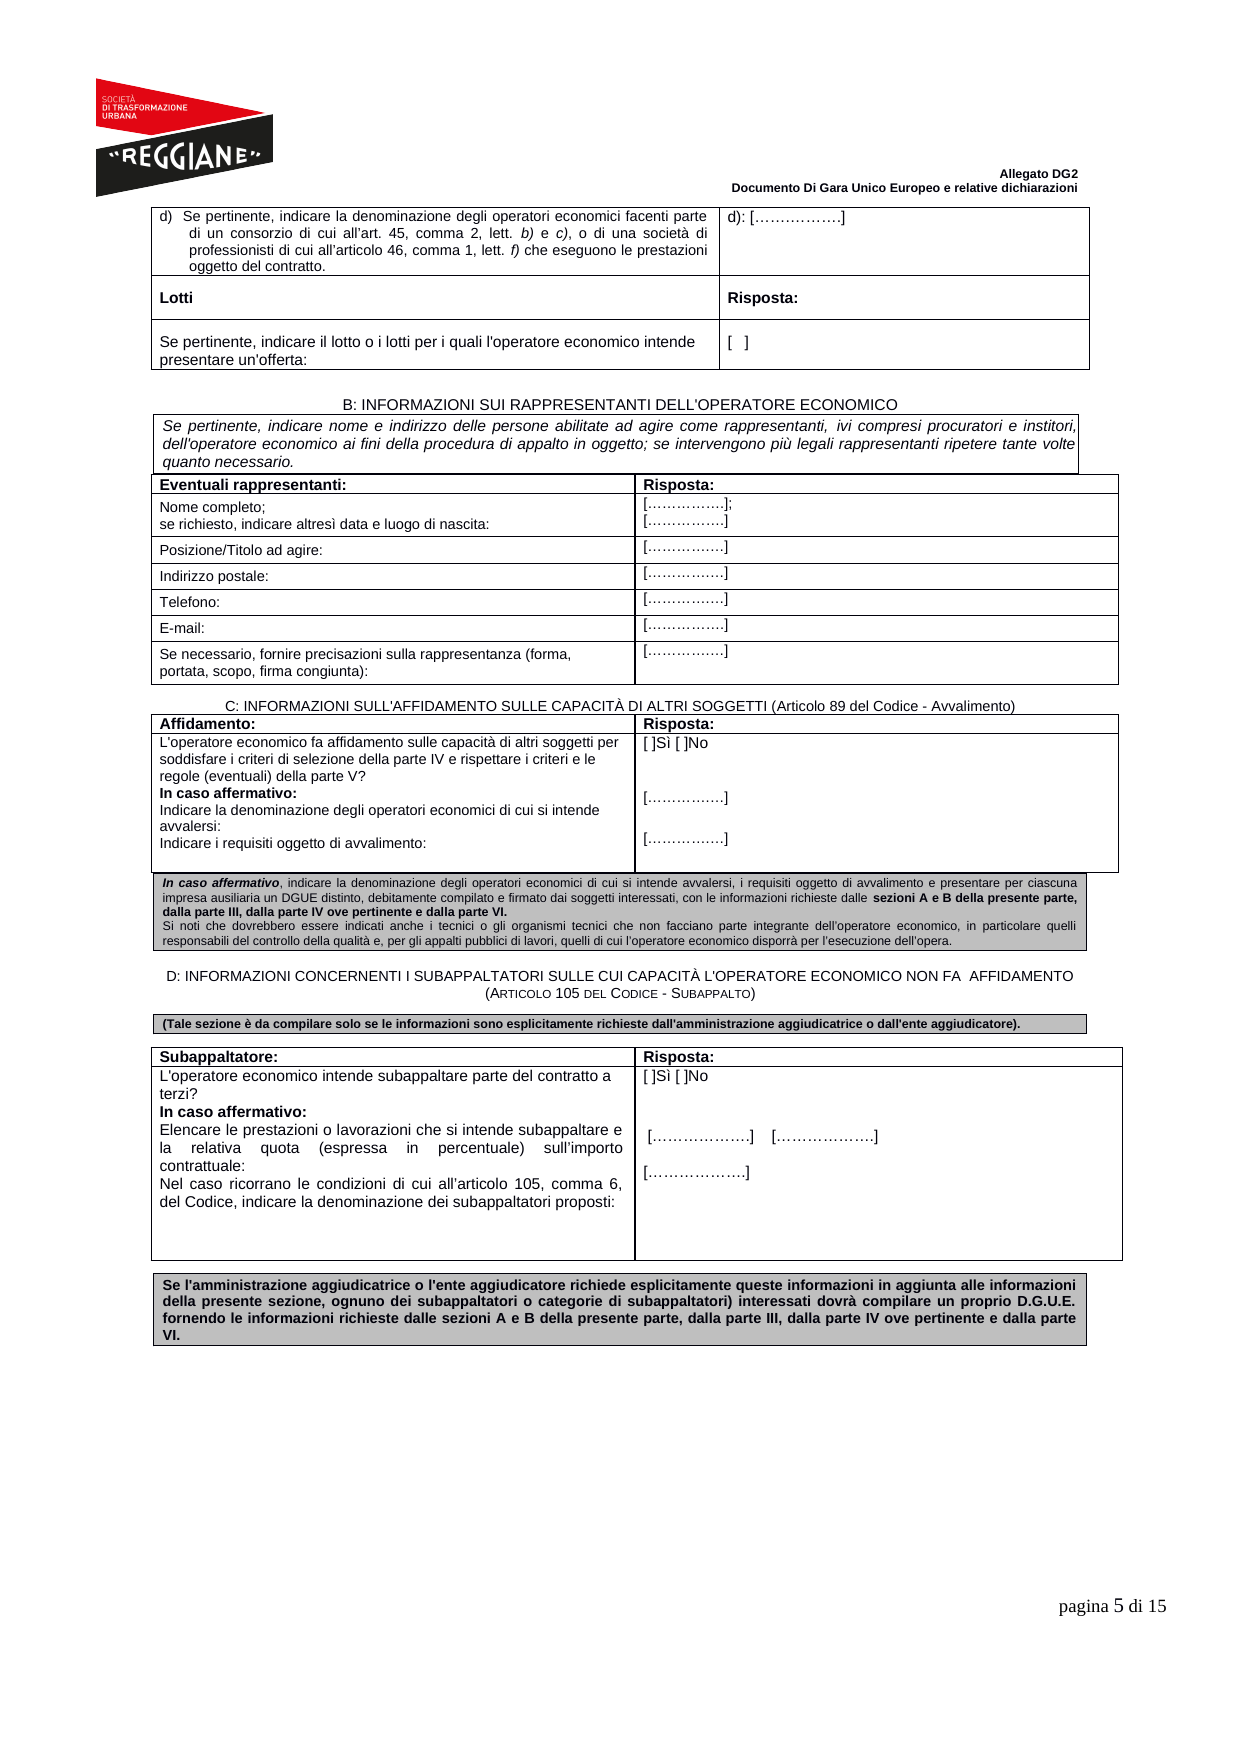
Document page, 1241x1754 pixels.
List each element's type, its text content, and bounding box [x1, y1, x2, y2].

table_cell [ ]Sì [ ]No [……………….] [……………….] [……………….] [636, 1067, 1122, 1259]
title (Tale sezione è da compilare solo se le informazioni sono esplicitamente richieste dall'amministrazione aggiudicatrice o dall'ente aggiudicatore). [154, 1015, 1086, 1033]
table_header Eventuali rappresentanti: [152, 475, 634, 493]
title Se l'amministrazione aggiudicatrice o l'ente aggiudicatore richiede esplicitamente queste informazioni in aggiunta alle informazioni della presente sezione, ognuno dei subappaltatori o categorie di subappaltatori) interessati dovrà compilare un proprio D.G.U.E. fornendo le informazioni richieste dalle sezioni A e B della presente parte, dalla parte III, dalla parte IV ove pertinente e dalla parte VI. [154, 1274, 1086, 1345]
table_cell a): […………..…] b): […………..…] c): […………..…] d): […….……….] [720, 208, 1089, 275]
table_cell Se pertinente, indicare il lotto o i lotti per i quali l'operatore economico intende presentare un'offerta: [152, 320, 719, 368]
table_cell Risposta: [720, 276, 1089, 319]
table_cell L'operatore economico fa affidamento sulle capacità di altri soggetti per soddisfare i criteri di selezione della parte IV e rispettare i criteri e le regole (eventuali) della parte V? In caso affermativo: Indicare la denominazione degli operatori economici di cui si intende avvalersi: Indicare i requisiti oggetto di avvalimento: [152, 734, 634, 872]
table_header Subappaltatore: [152, 1048, 634, 1066]
table_cell Nome completo; se richiesto, indicare altresì data e luogo di nascita: [152, 494, 634, 536]
table_cell L'operatore economico intende subappaltare parte del contratto a terzi? In caso affermativo: Elencare le prestazioni o lavorazioni che si intende subappaltare e la relativa quota (espressa in percentuale) sull’importo contrattuale: Nel caso ricorrano le condizioni di cui all’articolo 105, comma 6, del Codice, indicare la denominazione dei subappaltatori proposti: [152, 1067, 634, 1259]
table_cell Indirizzo postale: [152, 564, 634, 588]
table_cell E-mail: [152, 616, 634, 641]
table_cell [………….…] [636, 590, 1118, 615]
table_cell [ ] [720, 320, 1089, 368]
table_cell Posizione/Titolo ad agire: [152, 537, 634, 562]
table_cell […………….]; […………….] [636, 494, 1118, 536]
table_cell [………….…] [636, 537, 1118, 562]
title D: Informazioni concernenti i subappaltatori sulle cui capacità l'operatore economico non fa affidamento (Articolo 105 del Codice - Subappalto) [162, 968, 1078, 1001]
text In caso affermativo, indicare la denominazione degli operatori economici di cui si intende avvalersi, i requisiti oggetto di avvalimento e presentare per ciascuna impresa ausiliaria un DGUE distinto, debitamente compilato e firmato dai soggetti interessati, con le informazioni richieste dalle sezioni A e B della presente parte, dalla parte III, dalla parte IV ove pertinente e dalla parte VI. [154, 874, 1086, 916]
text Si noti che dovrebbero essere indicati anche i tecnici o gli organismi tecnici che non facciano parte integrante dell’operatore economico, in particolare quelli responsabili del controllo della qualità e, per gli appalti pubblici di lavori, quelli di cui l’operatore economico disporrà per l’esecuzione dell’opera. [154, 916, 1086, 950]
text Se pertinente, indicare nome e indirizzo delle persone abilitate ad agire come rappresentanti, ivi compresi procuratori e institori, dell'operatore economico ai fini della procedura di appalto in oggetto; se intervengono più legali rappresentanti ripetere tante volte quanto necessario. [154, 415, 1078, 473]
table_header Risposta: [636, 715, 1118, 733]
table_cell Se necessario, fornire precisazioni sulla rappresentanza (forma, portata, scopo, firma congiunta): [152, 642, 634, 684]
table_cell [ ]Sì [ ]No [………….…] [………….…] [636, 734, 1118, 872]
table_cell [………….…] [636, 564, 1118, 588]
picture [88, 71, 279, 202]
table_cell Lotti [152, 276, 719, 319]
table_cell Telefono: [152, 590, 634, 615]
title B: Informazioni sui rappresentanti dell'operatore economico [162, 396, 1078, 414]
table_header Risposta: [636, 475, 1118, 493]
table_cell […………….] [636, 616, 1118, 641]
table_header Risposta: [636, 1048, 1122, 1066]
table_cell [………….…] [636, 642, 1118, 684]
table_header Affidamento: [152, 715, 634, 733]
title C: Informazioni sull'affidamento SULLE Capacità di altri soggetti (Articolo 89 del Codice - Avvalimento) [162, 697, 1078, 714]
